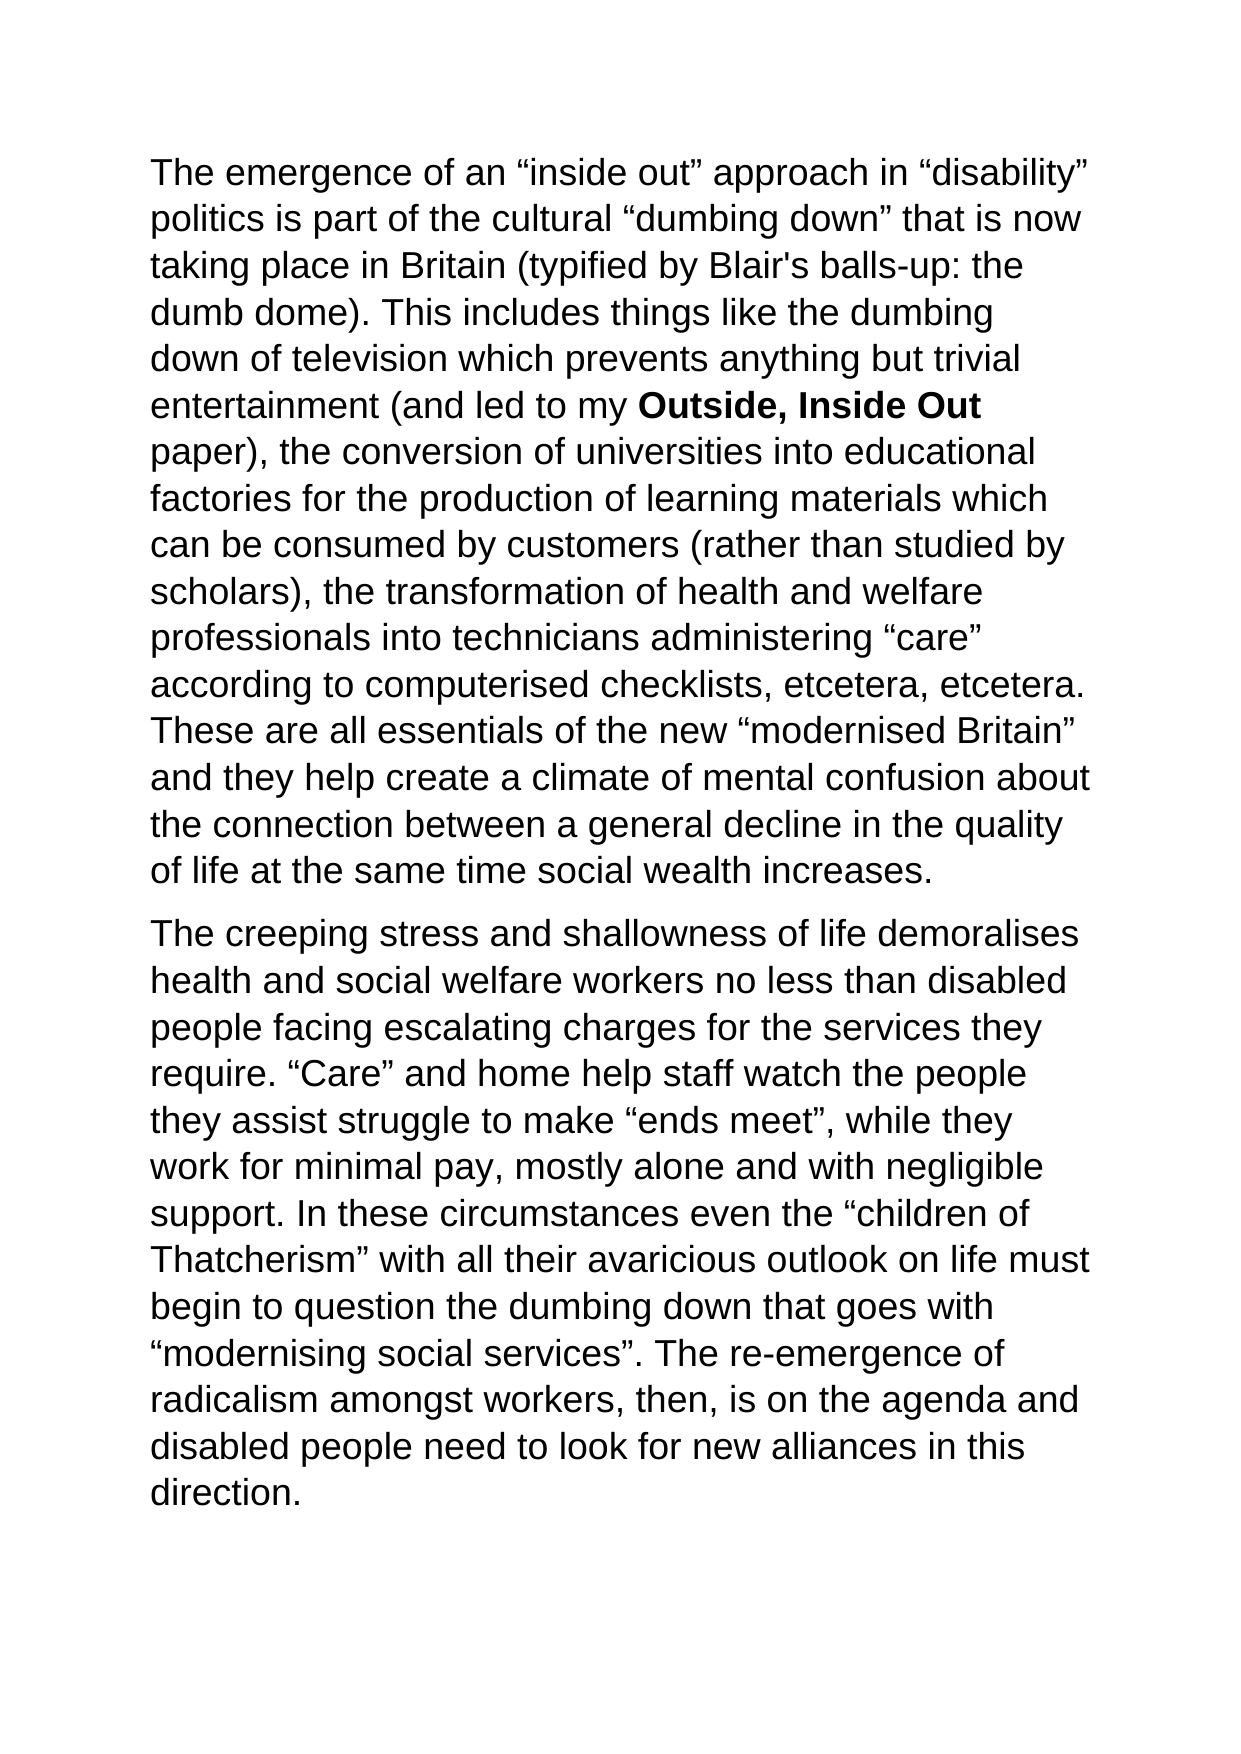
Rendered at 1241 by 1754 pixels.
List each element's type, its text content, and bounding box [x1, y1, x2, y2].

text The emergence of an “inside out” approach in “disability” politics is part of the cultural “dumbing down” that is now taking place in Britain (typified by Blair's balls-up: the dumb dome). This includes things like the dumbing down of television which prevents anything but trivial entertainment (and led to my Outside, Inside Out paper), the conversion of universities into educational factories for the production of learning materials which can be consumed by customers (rather than studied by scholars), the transformation of health and welfare professionals into technicians administering “care” according to computerised checklists, etcetera, etcetera. These are all essentials of the new “modernised Britain” and they help create a climate of mental confusion about the connection between a general decline in the quality of life at the same time social wealth increases. [150, 150, 1090, 892]
text The creeping stress and shallowness of life demoralises health and social welfare workers no less than disabled people facing escalating charges for the services they require. “Care” and home help staff watch the people they assist struggle to make “ends meet”, while they work for minimal pay, mostly alone and with negligible support. In these circumstances even the “children of Thatcherism” with all their avaricious outlook on life must begin to question the dumbing down that goes with “modernising social services”. The re-emergence of radicalism amongst workers, then, is on the agenda and disabled people need to look for new alliances in this direction. [150, 912, 1090, 1513]
